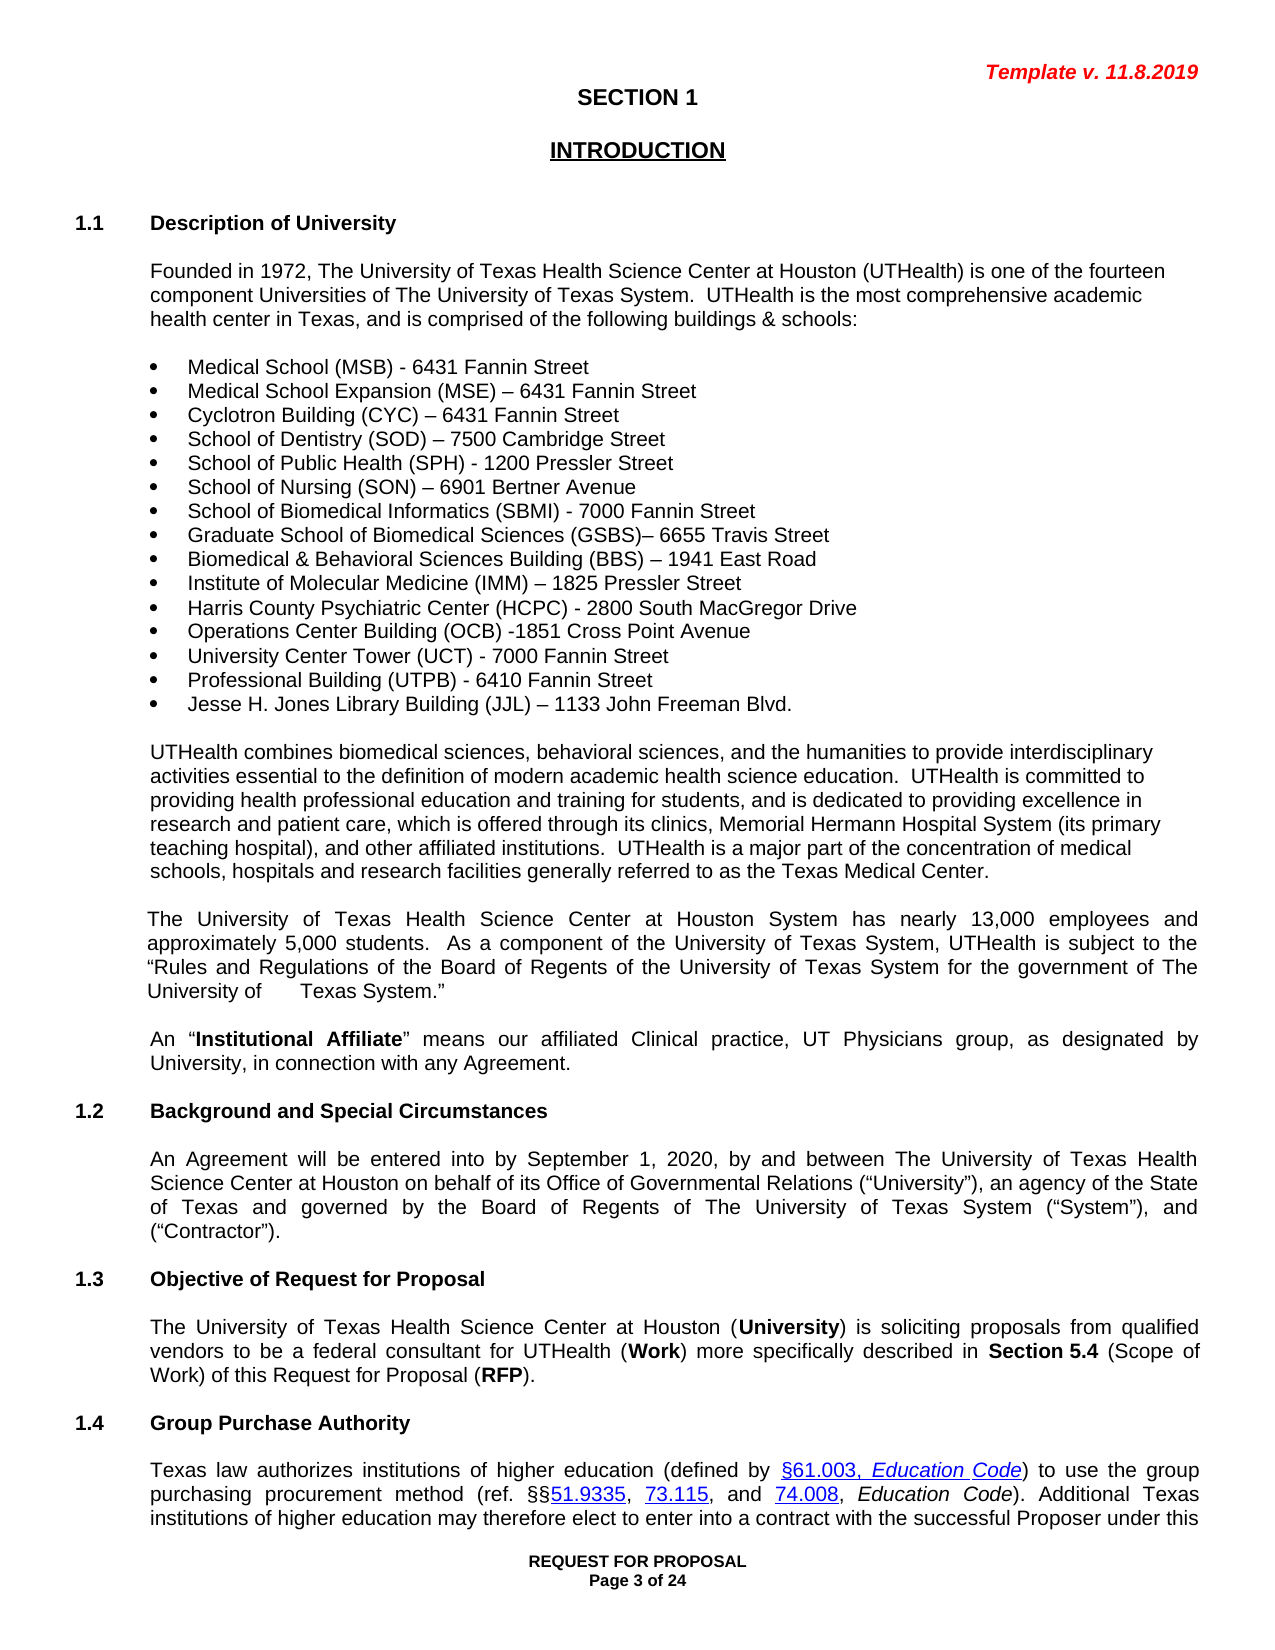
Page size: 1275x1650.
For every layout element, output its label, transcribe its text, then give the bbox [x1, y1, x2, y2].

list (UTPB) - 6410 Fannin Street [150, 667, 1200, 692]
text The University of Texas Health Science Center at Houston System has nearly 13,000 employees and approximately 5,000 students. As a component of the University of Texas System, UTHealth is subject to the “Rules and Regulations of the Board of Regents of the University of Texas System for the government of The University of Texas System.” [75, 907, 1200, 1003]
list Biomedical & Behavioral Sciences Building (BBS) – 1941 East Road [150, 547, 1200, 571]
list School of Dentistry (SOD) – 7500 Cambridge Street [150, 427, 1200, 451]
subtitle SECTION 1 [75, 84, 1200, 110]
list Jesse H. Jones Library Building (JJL) – 1133 John Freeman Blvd. [150, 692, 1200, 716]
text 1.4 Group Purchase Authority [75, 1410, 1200, 1434]
text An Agreement will be entered into by September 1, 2020, by and between The University of Texas Health Science Center at Houston on behalf of its Office of Governmental Relations (“University”), an agency of the State of Texas and governed by the Board of Regents of The University of Texas System (“System”), and (“Contractor”). [150, 1147, 1200, 1243]
list School of Public Health (SPH) - 1200 Pressler Street [150, 451, 1200, 475]
list Expansion (MSE) – 6431 Fannin Street [150, 379, 1200, 403]
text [150, 1458, 1200, 1530]
list Psychiatric Center (HCPC) - [150, 595, 1200, 619]
text 1.2 Background and Special Circumstances [75, 1099, 1200, 1123]
text An “Institutional Affiliate” means our affiliated Clinical practice, UT Physicians group, as designated by University, in connection with any Agreement. [150, 1027, 1200, 1075]
list Operations Center Building (OCB) -1851 Cross Point Avenue [150, 619, 1200, 643]
list Graduate School of Biomedical Sciences (GSBS)– 6655 Travis Street [150, 523, 1200, 547]
list Cyclotron Building (CYC) – 6431 Fannin Street [150, 403, 1200, 427]
text 1.3 Objective of Request for Proposal [75, 1267, 1200, 1291]
text Founded in 1972, The University of Texas Health Science Center at Houston (UTHealth) is one of the fourteen component Universities of The University of Texas System. UTHealth is the most comprehensive academic health center in Texas, and is comprised of the following buildings & schools: [150, 259, 1200, 331]
list Description of University [75, 211, 1200, 235]
list (UCT) - 7000 Fannin Street [150, 643, 1200, 667]
text UTHealth combines biomedical sciences, behavioral sciences, and the humanities to provide interdisciplinary activities essential to the definition of modern academic health science education. UTHealth is committed to providing health professional education and training for students, and is dedicated to providing excellence in research and patient care, which is offered through its clinics, Memorial Hermann Hospital System (its primary teaching hospital), and other affiliated institutions. UTHealth is a major part of the concentration of medical schools, hospitals and research facilities generally referred to as the Texas Medical Center. [150, 739, 1200, 883]
list School of Biomedical Informatics (SBMI) - 7000 Fannin Street [150, 499, 1200, 523]
list (SON) – [150, 475, 1200, 499]
text INTRODUCTION [75, 137, 1200, 163]
list Institute of Molecular Medicine (IMM) – [150, 571, 1200, 595]
text The University of Texas Health Science Center at Houston (University) is soliciting proposals from qualified vendors to be a federal consultant for UTHealth (Work) more specifically described in Section 5.4 (Scope of Work) of this Request for Proposal (RFP). [150, 1314, 1200, 1386]
list (MSB) - 6431 Fannin Street [150, 355, 1200, 379]
